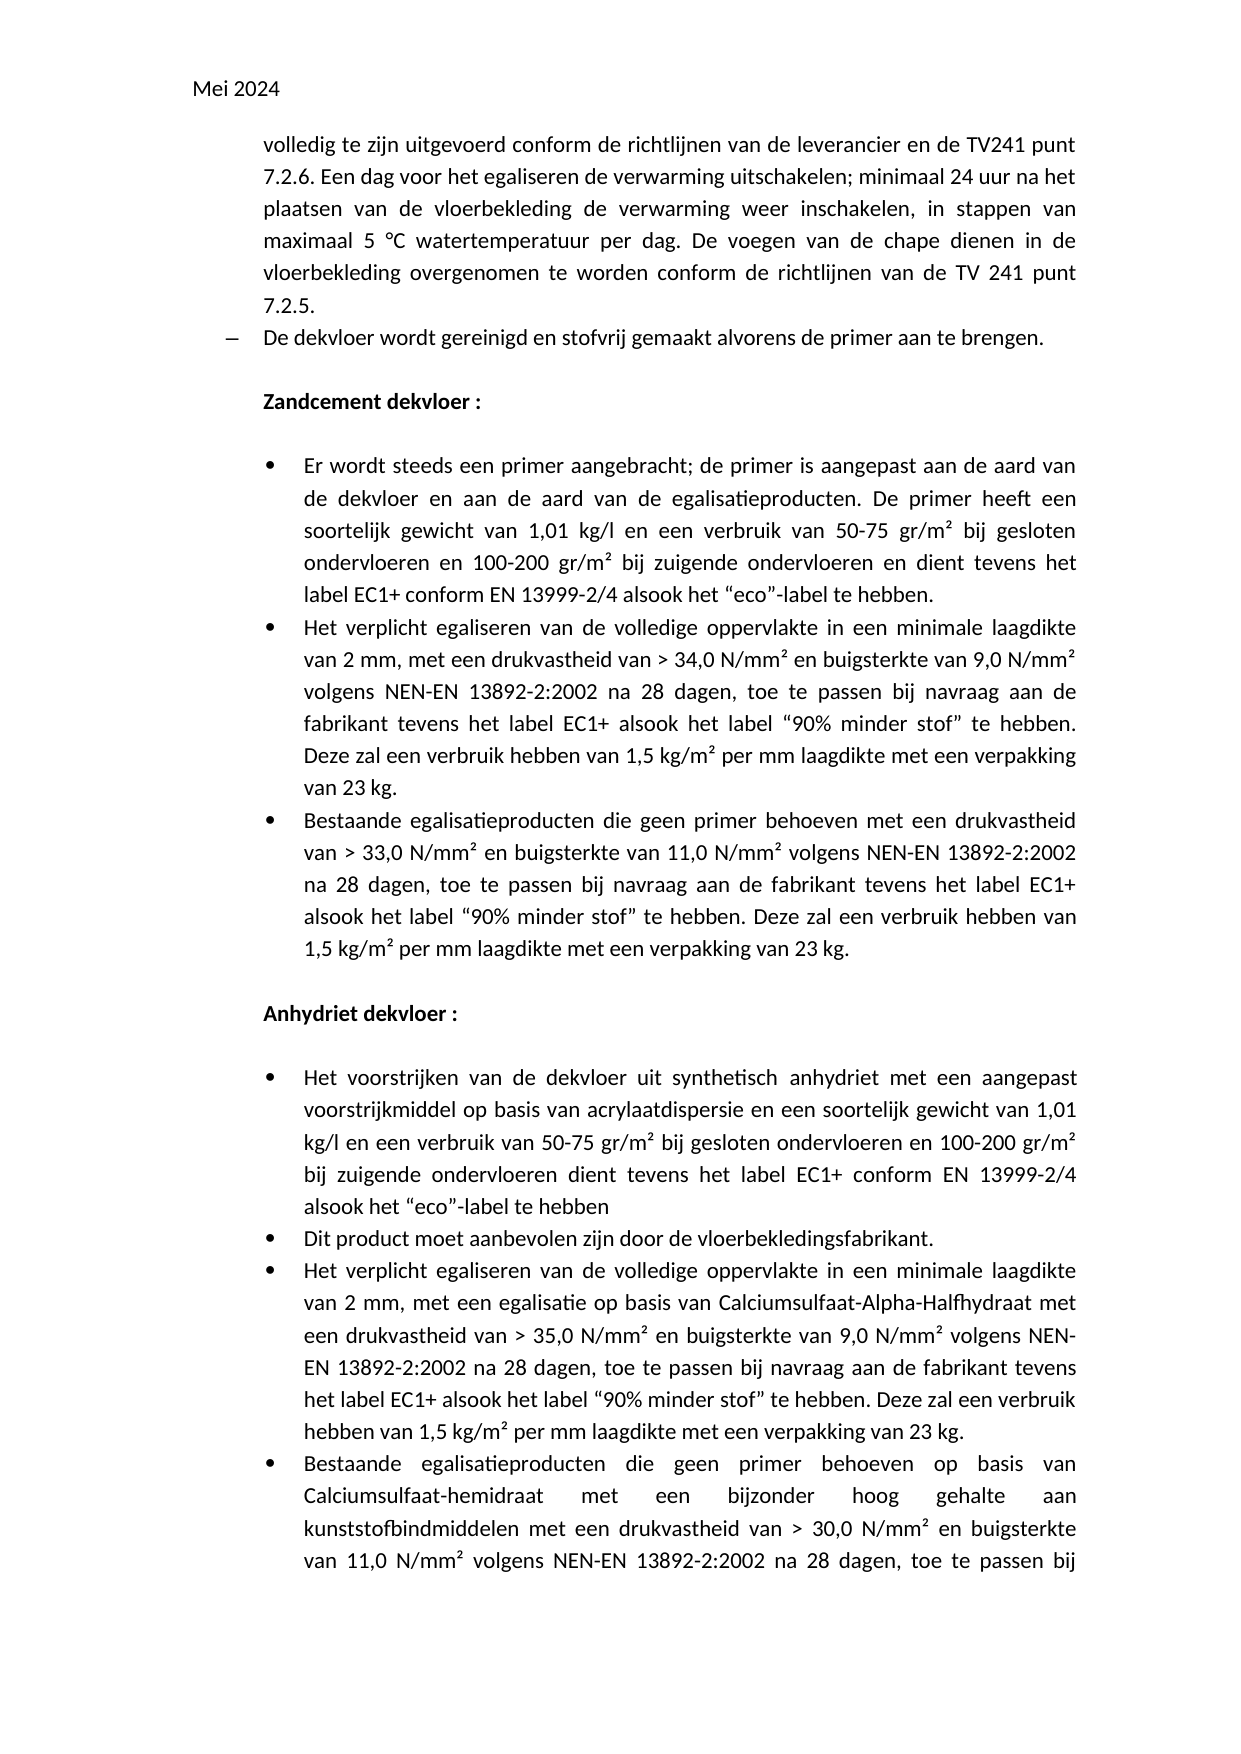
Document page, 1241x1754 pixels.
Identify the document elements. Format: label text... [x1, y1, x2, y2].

list Dit product moet aanbevolen zijn door de vloerbekledingsfabrikant. [266, 1224, 1078, 1252]
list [266, 1449, 1078, 1574]
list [226, 130, 1078, 319]
text Anhydriet dekvloer : [263, 999, 1078, 1027]
text Zandcement dekvloer : [263, 387, 1078, 415]
list Het voorstrijken van de dekvloer uit synthetisch anhydriet met een aangepast voorstrijkmiddel op basis van acrylaatdispersie en een soortelijk gewicht van 1,01 kg/l en een verbruik van 50-75 gr/m² bij gesloten ondervloeren en 100-200 gr/m² bij zuigende ondervloeren dient tevens het label EC1+ conform EN 13999-2/4 alsook het “eco”-label te hebben [266, 1063, 1078, 1220]
list Er wordt steeds een primer aangebracht; de primer is aangepast aan de aard van de dekvloer en aan de aard van de egalisatieproducten. De primer heeft een soortelijk gewicht van 1,01 kg/l en een verbruik van 50-75 gr/m² bij gesloten ondervloeren en 100-200 gr/m² bij zuigende ondervloeren en dient tevens het label EC1+ conform EN 13999-2/4 alsook het “eco”-label te hebben. [266, 452, 1078, 608]
list De dekvloer wordt gereinigd en stofvrij gemaakt alvorens de primer aan te brengen. [226, 323, 1078, 351]
list Bestaande egalisatieproducten die geen primer behoeven met een drukvastheid van > 33,0 N/mm² en buigsterkte van 11,0 N/mm² volgens NEN-EN 13892-2:2002 na 28 dagen, toe te passen bij navraag aan de fabrikant tevens het label EC1+ alsook het label “90% minder stof” te hebben. Deze zal een verbruik hebben van 1,5 kg/m² per mm laagdikte met een verpakking van 23 kg. [266, 806, 1078, 962]
list Het verplicht egaliseren van de volledige oppervlakte in een minimale laagdikte van 2 mm, met een drukvastheid van > 34,0 N/mm² en buigsterkte van 9,0 N/mm² volgens NEN-EN 13892-2:2002 na 28 dagen, toe te passen bij navraag aan de fabrikant tevens het label EC1+ alsook het label “90% minder stof” te hebben. Deze zal een verbruik hebben van 1,5 kg/m² per mm laagdikte met een verpakking van 23 kg. [266, 613, 1078, 802]
list Het verplicht egaliseren van de volledige oppervlakte in een minimale laagdikte van 2 mm, met een egalisatie op basis van Calciumsulfaat-Alpha-Halfhydraat met een drukvastheid van > 35,0 N/mm² en buigsterkte van 9,0 N/mm² volgens NEN-EN 13892-2:2002 na 28 dagen, toe te passen bij navraag aan de fabrikant tevens het label EC1+ alsook het label “90% minder stof” te hebben. Deze zal een verbruik hebben van 1,5 kg/m² per mm laagdikte met een verpakking van 23 kg. [266, 1256, 1078, 1445]
